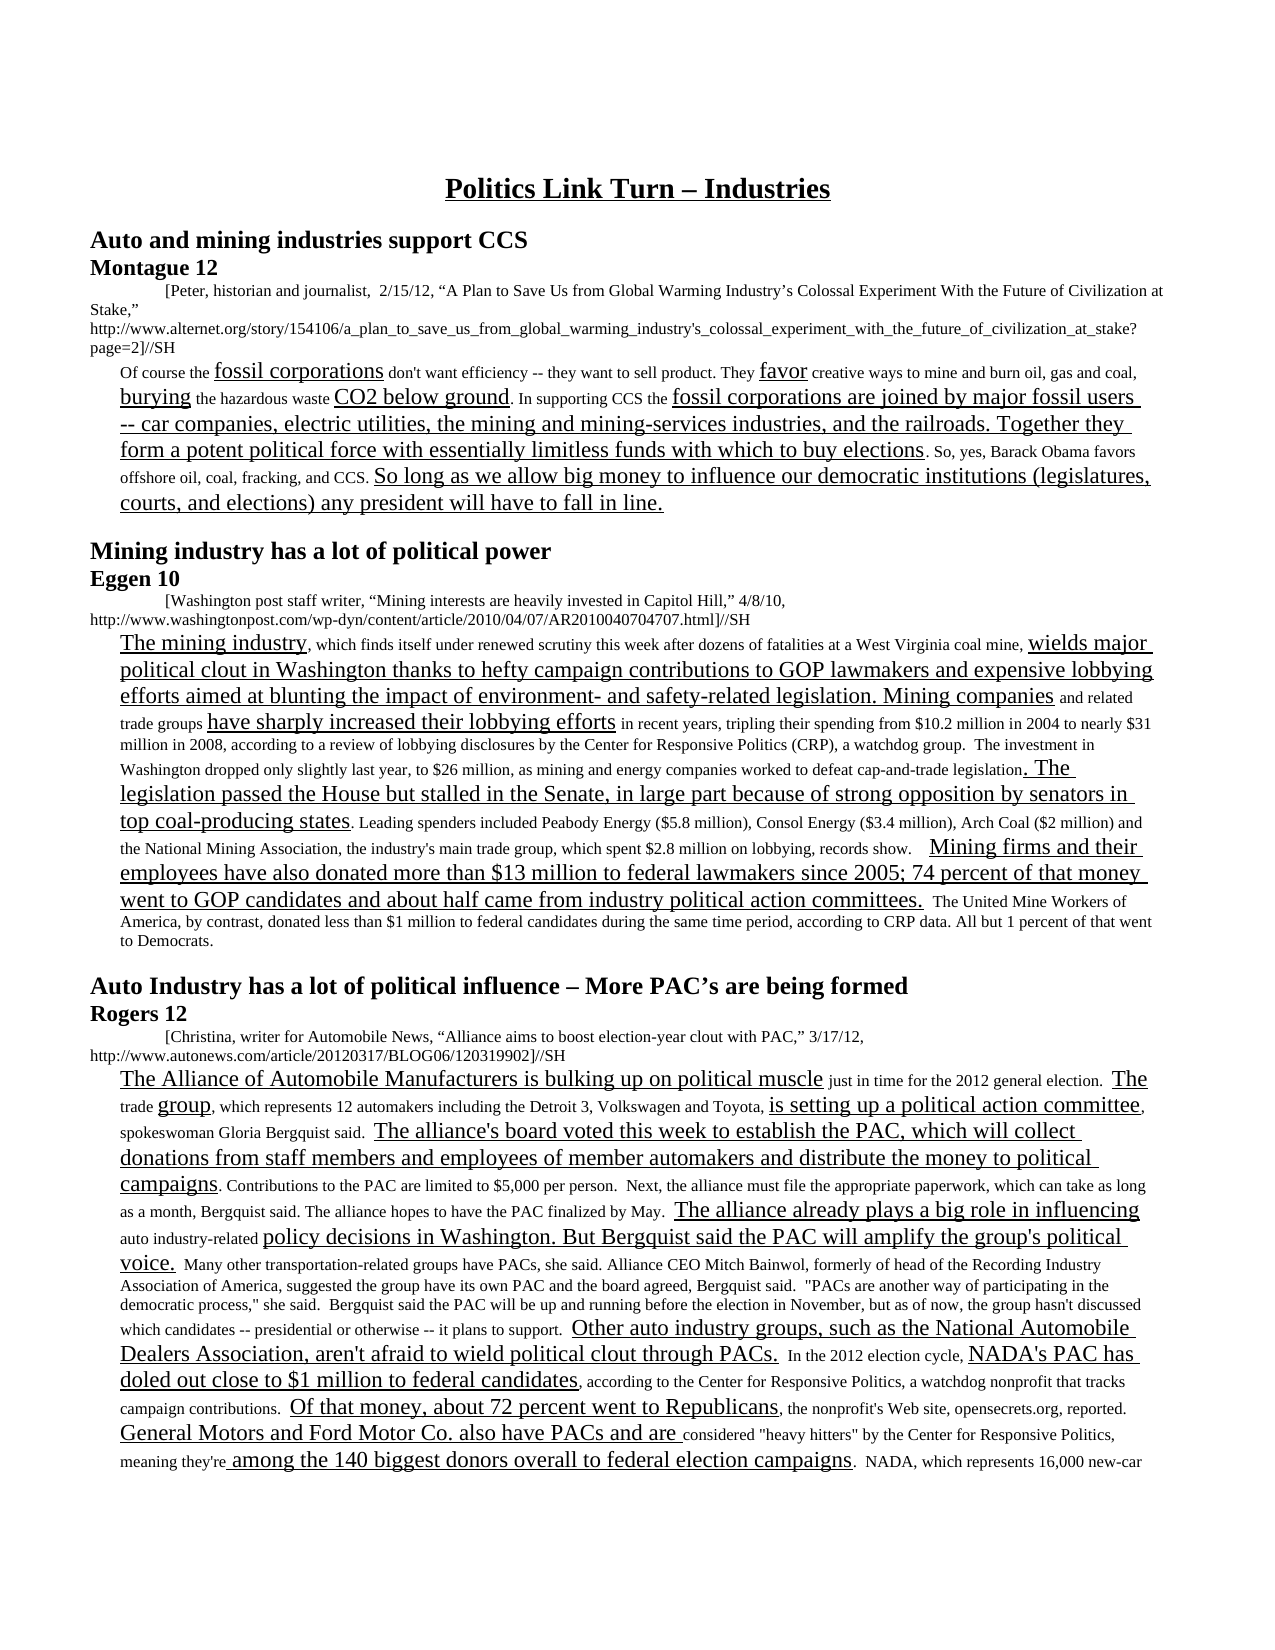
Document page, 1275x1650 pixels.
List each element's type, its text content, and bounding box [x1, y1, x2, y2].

subtitle Auto Industry has a lot of political influence – More PAC’s are being formed [90, 971, 1185, 1000]
text [Washington post staff writer, “Mining interests are heavily invested in Capitol Hill,” 4/8/10, http://www.washingtonpost.com/wp-dyn/content/article/2010/04/07/AR2010040704707.html]//SH [90, 591, 1185, 629]
text Eggen 10 [90, 565, 1185, 591]
subtitle Mining industry has a lot of political power [90, 536, 1185, 565]
subtitle Auto and mining industries support CCS [90, 225, 1185, 254]
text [120, 1065, 1155, 1472]
text The mining industry, which finds itself under renewed scrutiny this week after dozens of fatalities at a West Virginia coal mine, wields major political clout in Washington thanks to hefty campaign contributions to GOP lawmakers and expensive lobbying efforts aimed at blunting the impact of environment- and safety-related legislation. Mining companies and related trade groups have sharply increased their lobbying efforts in recent years, tripling their spending from $10.2 million in 2004 to nearly $31 million in 2008, according to a review of lobbying disclosures by the Center for Responsive Politics (CRP), a watchdog group. The investment in Washington dropped only slightly last year, to $26 million, as mining and energy companies worked to defeat cap-and-trade legislation. The legislation passed the House but stalled in the Senate, in large part because of strong opposition by senators in top coal-producing states. Leading spenders included Peabody Energy ($5.8 million), Consol Energy ($3.4 million), Arch Coal ($2 million) and the National Mining Association, the industry's main trade group, which spent $2.8 million on lobbying, records show. Mining firms and their employees have also donated more than $13 million to federal lawmakers since 2005; 74 percent of that money went to GOP candidates and about half came from industry political action committees. The United Mine Workers of America, by contrast, donated less than $1 million to federal candidates during the same time period, according to CRP data. All but 1 percent of that went to Democrats. [120, 629, 1155, 950]
subtitle Politics Link Turn – Industries [90, 171, 1185, 204]
text [Christina, writer for Automobile News, “Alliance aims to boost election-year clout with PAC,” 3/17/12, http://www.autonews.com/article/20120317/BLOG06/120319902]//SH [90, 1026, 1185, 1065]
text Of course the fossil corporations don't want efficiency -- they want to sell product. They favor creative ways to mine and burn oil, gas and coal, burying the hazardous waste CO2 below ground. In supporting CCS the fossil corporations are joined by major fossil users -- car companies, electric utilities, the mining and mining-services industries, and the railroads. Together they form a potent political force with essentially limitless funds with which to buy elections. So, yes, Barack Obama favors offshore oil, coal, fracking, and CCS. So long as we allow big money to influence our democratic institutions (legislatures, courts, and elections) any president will have to fall in line. [120, 357, 1155, 515]
text [Peter, historian and journalist, 2/15/12, “A Plan to Save Us from Global Warming Industry’s Colossal Experiment With the Future of Civilization at Stake,” http://www.alternet.org/story/154106/a_plan_to_save_us_from_global_warming_industry's_colossal_experiment_with_the_future_of_civilization_at_stake?page=2]//SH [90, 280, 1185, 357]
text Rogers 12 [90, 1000, 1185, 1026]
text Montague 12 [90, 254, 1185, 280]
